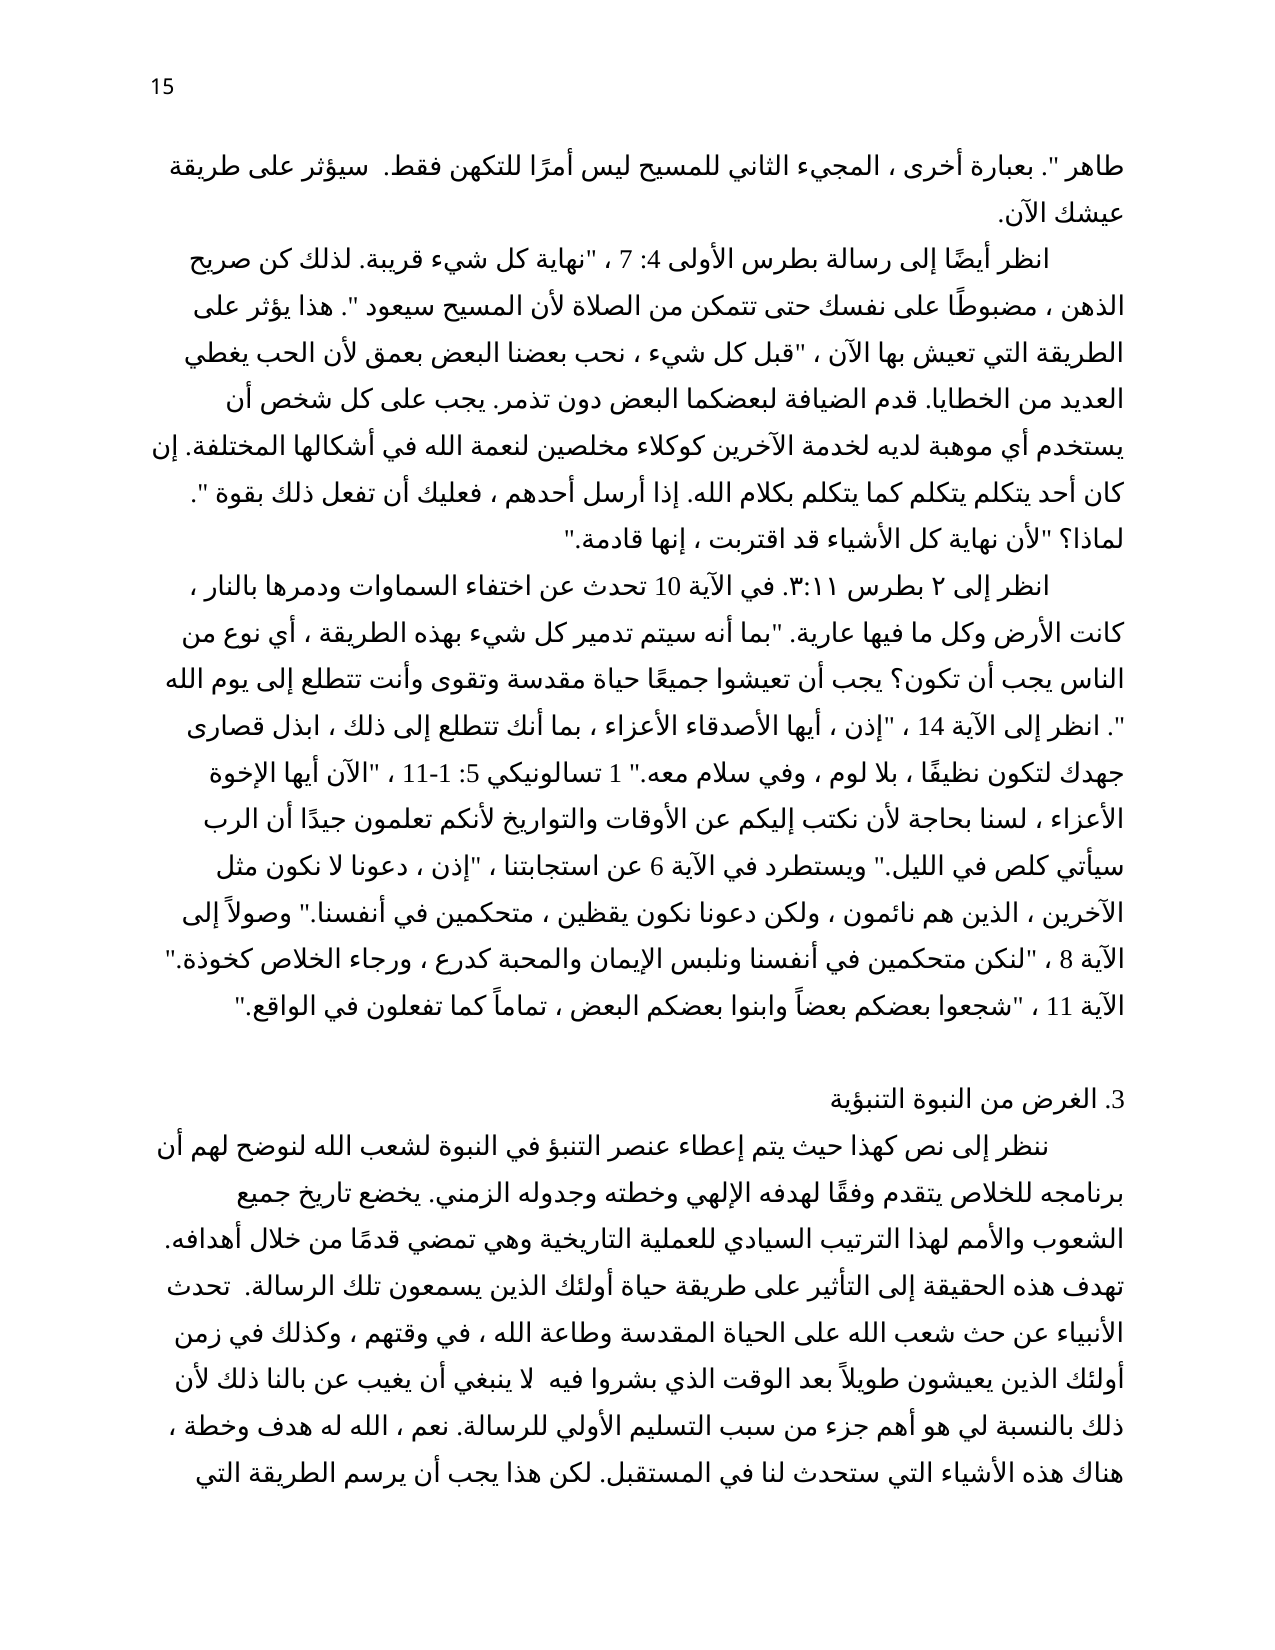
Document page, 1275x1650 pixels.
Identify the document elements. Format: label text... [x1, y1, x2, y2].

text انظر إلى ٢ بطرس ٣:١١. في الآية 10 تحدث عن اختفاء السماوات ودمرها بالنار ، كانت الأرض وكل ما فيها عارية. "بما أنه سيتم تدمير كل شيء بهذه الطريقة ، أي نوع من الناس يجب أن تكون؟ يجب أن تعيشوا جميعًا حياة مقدسة وتقوى وأنت تتطلع إلى يوم الله ". انظر إلى الآية 14 ، "إذن ، أيها الأصدقاء الأعزاء ، بما أنك تتطلع إلى ذلك ، ابذل قصارى جهدك لتكون نظيفًا ، بلا لوم ، وفي سلام معه." 1 تسالونيكي 5: 1-11 ، "الآن أيها الإخوة الأعزاء ، لسنا بحاجة لأن نكتب إليكم عن الأوقات والتواريخ لأنكم تعلمون جيدًا أن الرب سيأتي كلص في الليل." ويستطرد في الآية 6 عن استجابتنا ، "إذن ، دعونا لا نكون مثل الآخرين ، الذين هم نائمون ، ولكن دعونا نكون يقظين ، متحكمين في أنفسنا." وصولاً إلى الآية 8 ، "لنكن متحكمين في أنفسنا ونلبس الإيمان والمحبة كدرع ، ورجاء الخلاص كخوذة." الآية 11 ، "شجعوا بعضكم بعضاً وابنوا بعضكم البعض ، تماماً كما تفعلون في الواقع." 3. الغرض من النبوة التنبؤية [150, 570, 1125, 1114]
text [150, 150, 1125, 228]
text انظر أيضًا إلى رسالة بطرس الأولى 4: 7 ، "نهاية كل شيء قريبة. لذلك كن صريح الذهن ، مضبوطًا على نفسك حتى تتمكن من الصلاة لأن المسيح سيعود ". هذا يؤثر على الطريقة التي تعيش بها الآن ، "قبل كل شيء ، نحب بعضنا البعض بعمق لأن الحب يغطي العديد من الخطايا. قدم الضيافة لبعضكما البعض دون تذمر. يجب على كل شخص أن يستخدم أي موهبة لديه لخدمة الآخرين كوكلاء مخلصين لنعمة الله في أشكالها المختلفة. إن كان أحد يتكلم يتكلم كما يتكلم بكلام الله. إذا أرسل أحدهم ، فعليك أن تفعل ذلك بقوة ". لماذا؟ "لأن نهاية كل الأشياء قد اقتربت ، إنها قادمة." [150, 243, 1125, 554]
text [150, 1130, 1125, 1488]
